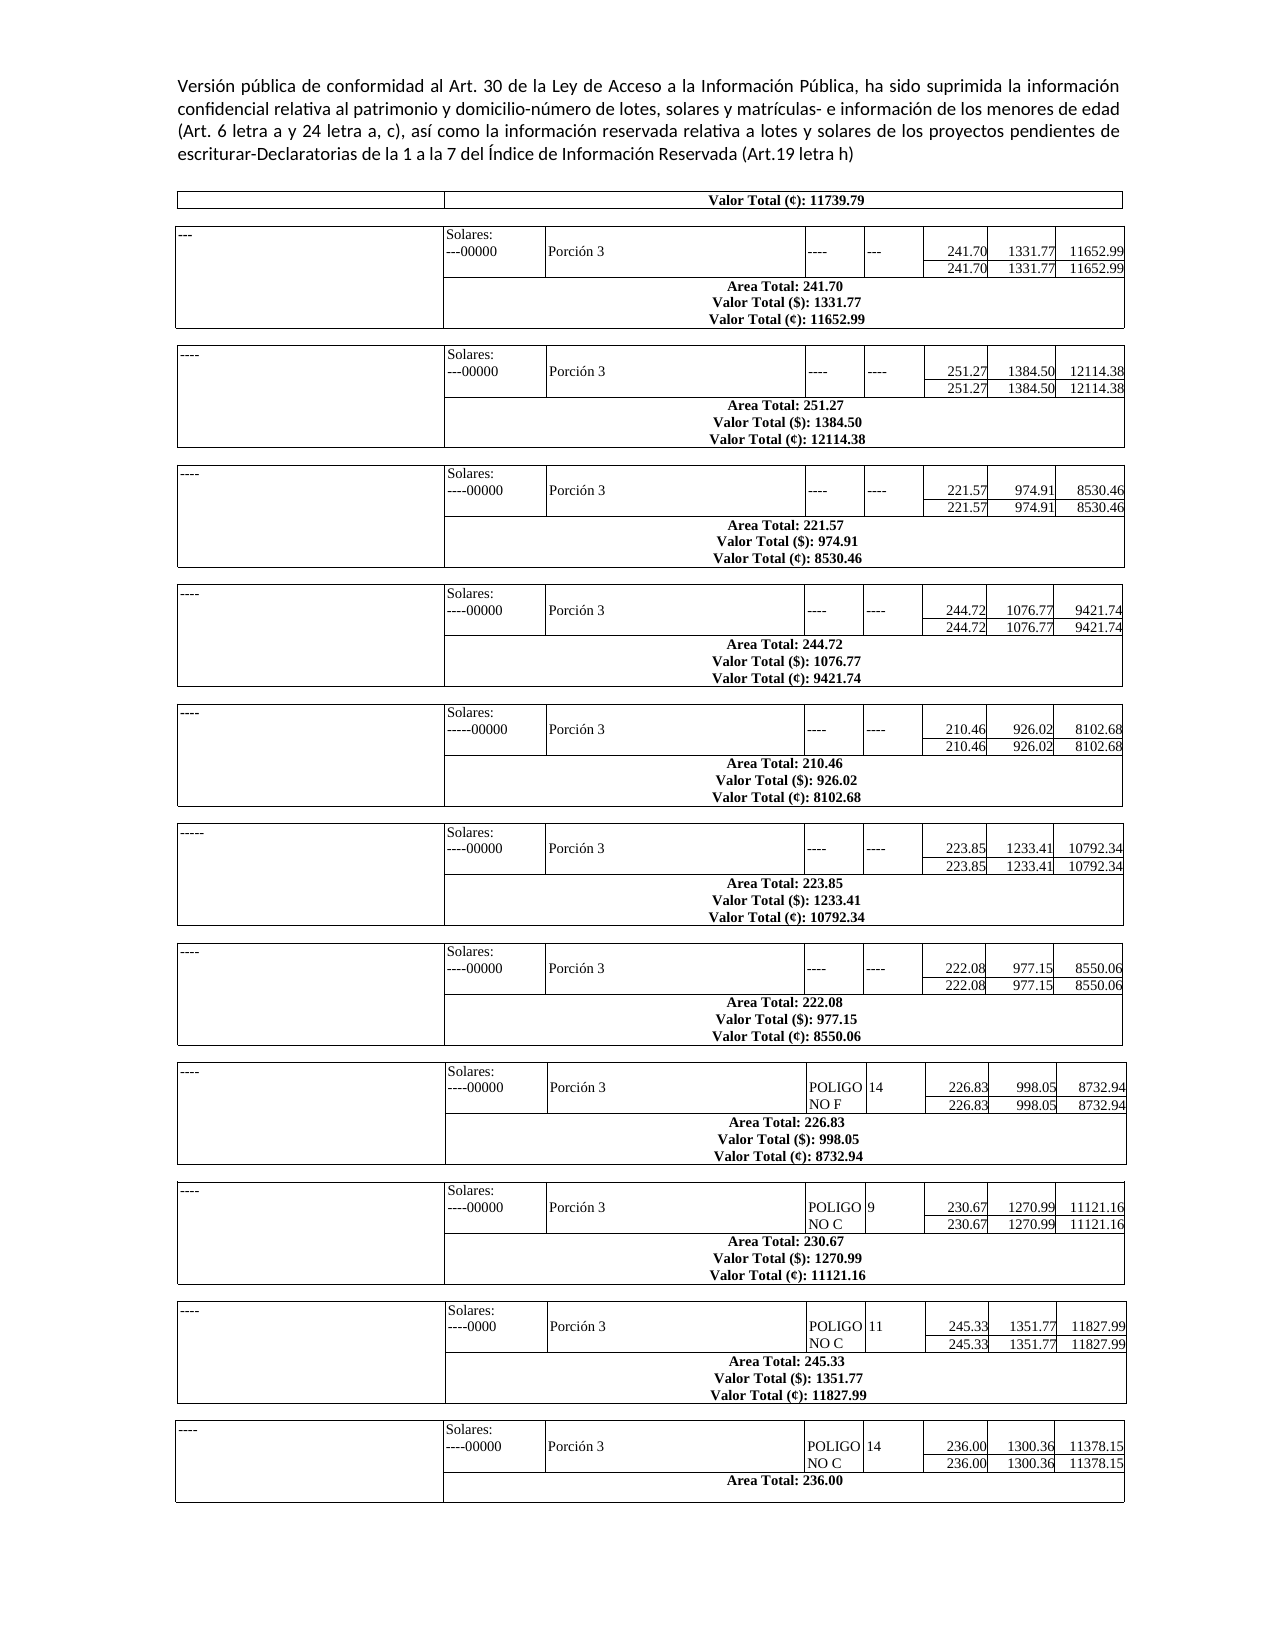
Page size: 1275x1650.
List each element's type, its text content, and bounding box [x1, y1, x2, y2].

table_header ---- [178, 705, 444, 806]
table_cell 222.08 [923, 978, 985, 994]
table_header ---- [178, 466, 444, 567]
table_header ---- [864, 944, 922, 994]
table_header 221.57 [924, 466, 987, 498]
table_header 1331.77 [988, 227, 1055, 259]
table_header ---- [178, 944, 444, 1044]
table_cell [445, 192, 1122, 208]
table_header ----- [178, 824, 444, 925]
table_cell 1331.77 [988, 261, 1055, 277]
table_cell 998.05 [989, 1097, 1056, 1113]
table_cell 210.46 [923, 739, 986, 755]
table_header ---- [864, 585, 922, 635]
table_header 8550.06 [1054, 944, 1122, 976]
table_header 223.85 [923, 824, 986, 857]
table_header 8102.68 [1054, 705, 1122, 737]
table_cell 11378.15 [1055, 1455, 1124, 1472]
table_cell 245.33 [926, 1336, 988, 1352]
table_header ---- [864, 705, 922, 755]
table_header 244.72 [923, 585, 986, 618]
table_header 1270.99 [988, 1183, 1055, 1215]
table_header 241.70 [924, 227, 987, 259]
table_header 12114.38 [1056, 346, 1124, 379]
table_header ---- [805, 705, 863, 755]
table_header ---- [805, 824, 863, 874]
table_header ---- [176, 1421, 443, 1502]
table_header 14 [864, 1421, 923, 1472]
table_header 236.00 [924, 1421, 987, 1454]
table_header Solares: ----00000 [446, 1063, 547, 1113]
table_cell Area Total: 245.33 Valor Total ($): 1351.77 Valor Total (¢): 11827.99 [446, 1353, 1126, 1403]
table_header Porción 3 [546, 944, 804, 994]
table_header POLIGONO C [805, 1421, 863, 1472]
table_header POLIGONO C [807, 1302, 865, 1352]
table_header 998.05 [989, 1063, 1056, 1096]
table_header Solares: -----00000 [445, 705, 546, 755]
table_header 10792.34 [1054, 824, 1123, 857]
table_header ---- [805, 944, 863, 994]
table_cell 223.85 [923, 858, 986, 874]
table_cell 974.91 [988, 500, 1055, 516]
table_cell 926.02 [987, 739, 1053, 755]
table_cell 221.57 [924, 500, 987, 516]
table_header ---- [806, 466, 864, 516]
table_header Solares: ----00000 [445, 466, 546, 516]
table_header Solares: ----00000 [445, 585, 545, 635]
table_header ---- [865, 346, 924, 396]
table_header 974.91 [988, 466, 1055, 498]
table_header 11 [866, 1302, 925, 1352]
table_cell Area Total: 223.85 Valor Total ($): 1233.41 Valor Total (¢): 10792.34 [445, 875, 1123, 925]
table_header 977.15 [986, 944, 1053, 976]
table_header Porción 3 [546, 824, 804, 874]
table_header 1076.77 [987, 585, 1053, 618]
table_header 210.46 [923, 705, 986, 737]
table_cell 236.00 [924, 1455, 987, 1472]
table_cell 977.15 [986, 978, 1053, 994]
table_header ---- [864, 824, 922, 874]
table_header ---- [178, 346, 444, 447]
table_header 251.27 [925, 346, 987, 379]
table_cell Area Total: 222.08 Valor Total ($): 977.15 Valor Total (¢): 8550.06 [445, 995, 1122, 1044]
table_header ---- [178, 1183, 444, 1283]
table_header 926.02 [987, 705, 1053, 737]
table_header 14 [867, 1063, 925, 1113]
table_header 9 [866, 1183, 924, 1233]
table_header --- [865, 227, 923, 277]
table_header Solares: ---00000 [444, 227, 545, 277]
table_header 245.33 [926, 1302, 988, 1335]
table_cell 11652.99 [1056, 261, 1124, 277]
table_header Porción 3 [546, 1421, 804, 1472]
table_header Porción 3 [548, 1063, 806, 1113]
table_header 226.83 [926, 1063, 988, 1096]
table_header --- [176, 227, 443, 328]
table_cell Area Total: 244.72 Valor Total ($): 1076.77 Valor Total (¢): 9421.74 [445, 636, 1122, 686]
table_cell 244.72 [923, 619, 986, 635]
table_cell 251.27 [925, 380, 987, 396]
table_header 8530.46 [1056, 466, 1124, 498]
table_cell 11827.99 [1057, 1336, 1126, 1352]
table_cell 8732.94 [1057, 1097, 1126, 1113]
table_header 8732.94 [1057, 1063, 1126, 1096]
table_cell 1300.36 [988, 1455, 1054, 1472]
table_header 222.08 [923, 944, 985, 976]
table_header ---- [178, 1063, 445, 1164]
table_header 11378.15 [1055, 1421, 1124, 1454]
table_header Porción 3 [547, 705, 804, 755]
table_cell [444, 1473, 1124, 1502]
table_header ---- [806, 346, 864, 396]
table_cell Area Total: 221.57 Valor Total ($): 974.91 Valor Total (¢): 8530.46 [445, 517, 1124, 567]
table_header 1351.77 [989, 1302, 1056, 1335]
table_header Porción 3 [548, 1302, 806, 1352]
table_cell 11121.16 [1056, 1216, 1124, 1233]
table_header 11652.99 [1056, 227, 1124, 259]
table_header 9421.74 [1054, 585, 1122, 618]
table_cell 1076.77 [987, 619, 1053, 635]
table_header POLIGONO F [807, 1063, 866, 1113]
table_header Solares: ----00000 [445, 1183, 546, 1233]
table_header Solares: ----00000 [445, 944, 545, 994]
table_header Solares: ----00000 [444, 1421, 545, 1472]
table_header Porción 3 [546, 227, 805, 277]
table_cell 10792.34 [1054, 858, 1123, 874]
table_cell 8102.68 [1054, 739, 1122, 755]
table_header Porción 3 [547, 466, 805, 516]
table_header Porción 3 [547, 346, 805, 396]
table_header ---- [806, 227, 864, 277]
table_header 11121.16 [1056, 1183, 1124, 1215]
table_cell 1270.99 [988, 1216, 1055, 1233]
table_cell 8530.46 [1056, 500, 1124, 516]
table_cell 226.83 [926, 1097, 988, 1113]
table_header 230.67 [925, 1183, 987, 1215]
table_header Solares: ----00000 [445, 824, 545, 874]
table_header Solares: ----0000 [446, 1302, 547, 1352]
table_cell 1233.41 [987, 858, 1053, 874]
table_cell 1351.77 [989, 1336, 1056, 1352]
table_header ---- [178, 585, 444, 686]
table_header Solares: ---00000 [445, 346, 546, 396]
table_header 1233.41 [987, 824, 1053, 857]
table_cell 8550.06 [1054, 978, 1122, 994]
table_header 11827.99 [1057, 1302, 1126, 1335]
table_cell 9421.74 [1054, 619, 1122, 635]
table_header POLIGONO C [806, 1183, 865, 1233]
table_cell Area Total: 241.70 Valor Total ($): 1331.77 Valor Total (¢): 11652.99 [444, 278, 1124, 328]
table_cell Area Total: 226.83 Valor Total ($): 998.05 Valor Total (¢): 8732.94 [446, 1114, 1126, 1164]
table_header 1384.50 [988, 346, 1055, 379]
table_header 1300.36 [988, 1421, 1054, 1454]
table_header ---- [805, 585, 863, 635]
table_cell 230.67 [925, 1216, 987, 1233]
table_cell Area Total: 210.46 Valor Total ($): 926.02 Valor Total (¢): 8102.68 [445, 756, 1122, 806]
table_header ---- [178, 1302, 445, 1403]
table_header Porción 3 [546, 585, 804, 635]
table_header ---- [865, 466, 923, 516]
table_cell 241.70 [924, 261, 987, 277]
table_cell 12114.38 [1056, 380, 1124, 396]
table_cell Area Total: 230.67 Valor Total ($): 1270.99 Valor Total (¢): 11121.16 [445, 1234, 1124, 1283]
table_cell Area Total: 251.27 Valor Total ($): 1384.50 Valor Total (¢): 12114.38 [445, 398, 1124, 447]
table_header Porción 3 [547, 1183, 805, 1233]
table_cell 1384.50 [988, 380, 1055, 396]
